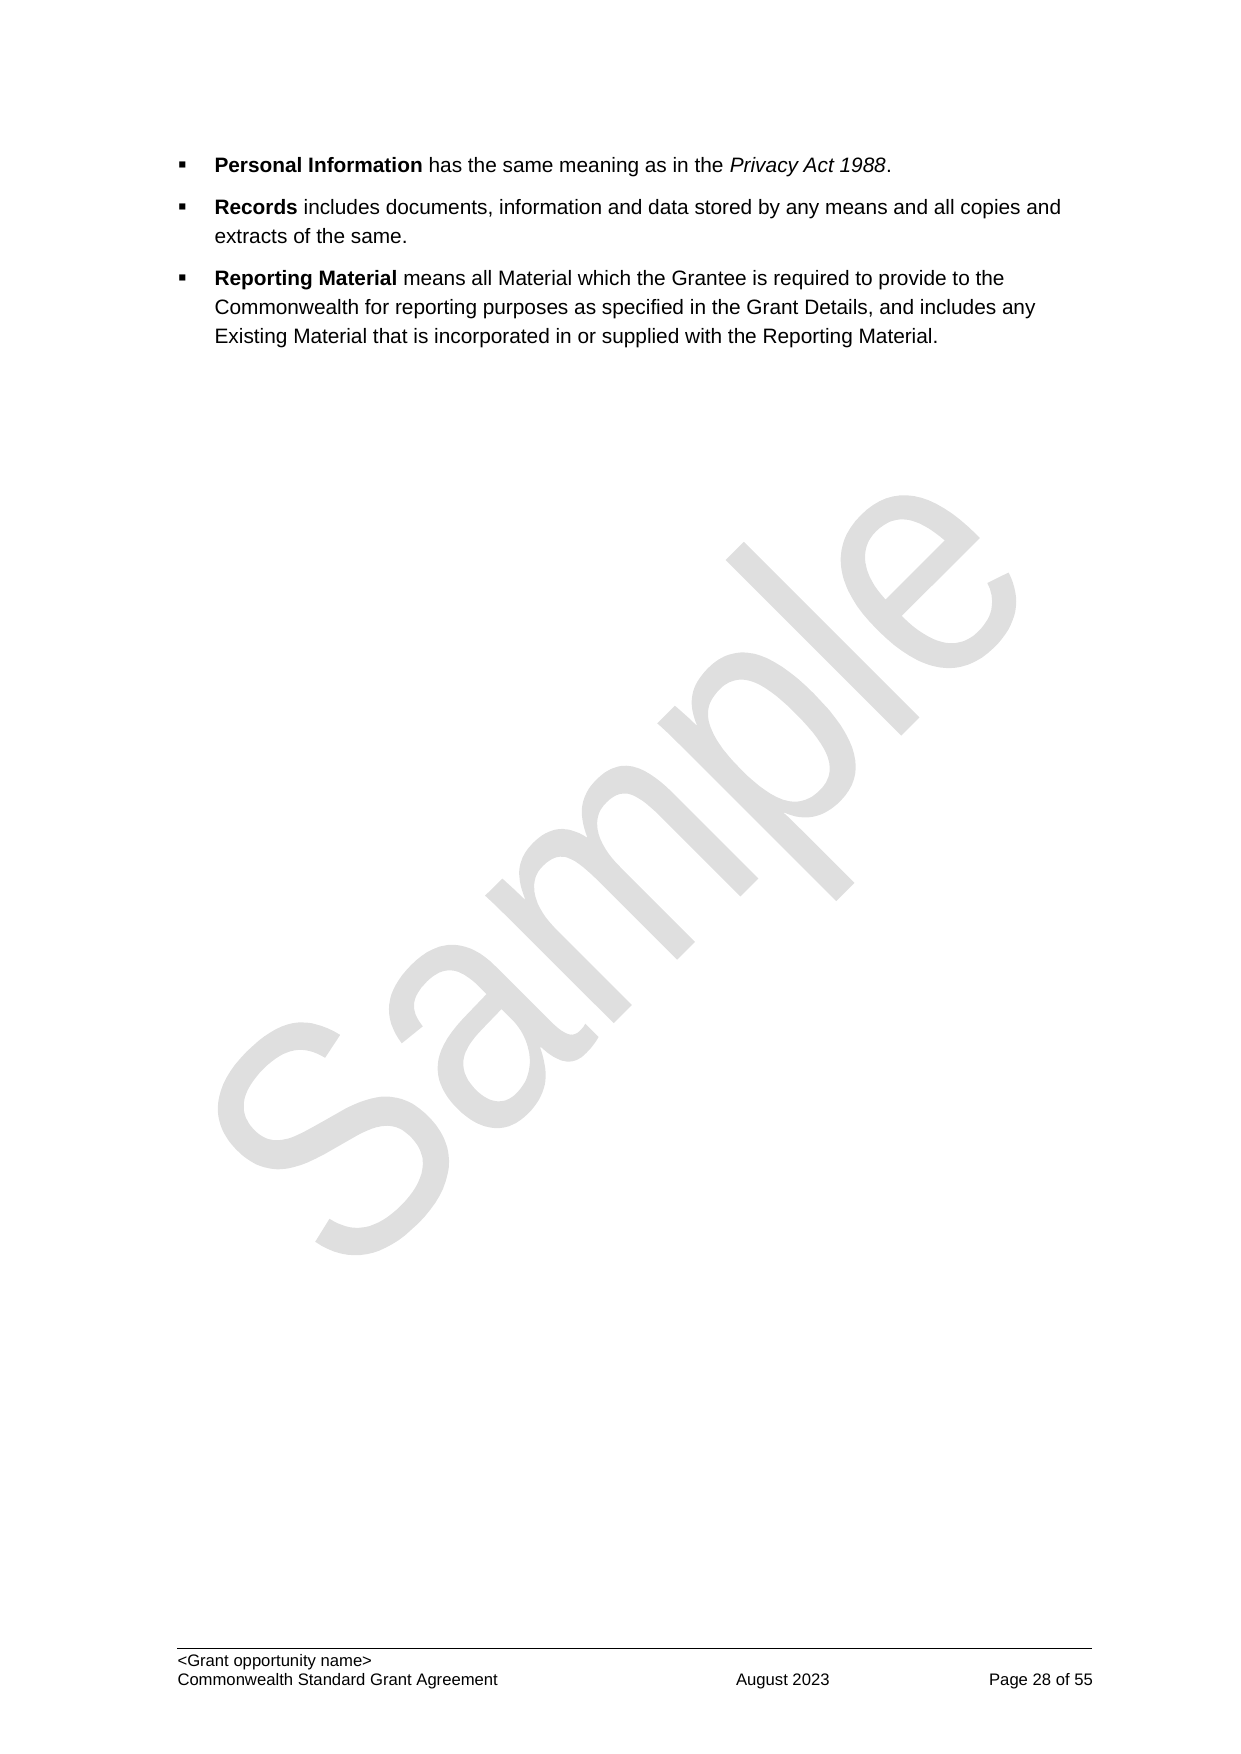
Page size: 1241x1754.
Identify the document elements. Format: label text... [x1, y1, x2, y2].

list Reporting Material means all Material which the Grantee is required to provide to the Commonwealth for reporting purposes as specified in the Grant Details, and includes any Existing Material that is incorporated in or supplied with the Reporting Material. [177, 260, 1092, 348]
list Personal Information has the same meaning as in the Privacy Act 1988. [177, 148, 1092, 177]
list Records includes documents, information and data stored by any means and all copies and extracts of the same. [177, 189, 1092, 248]
